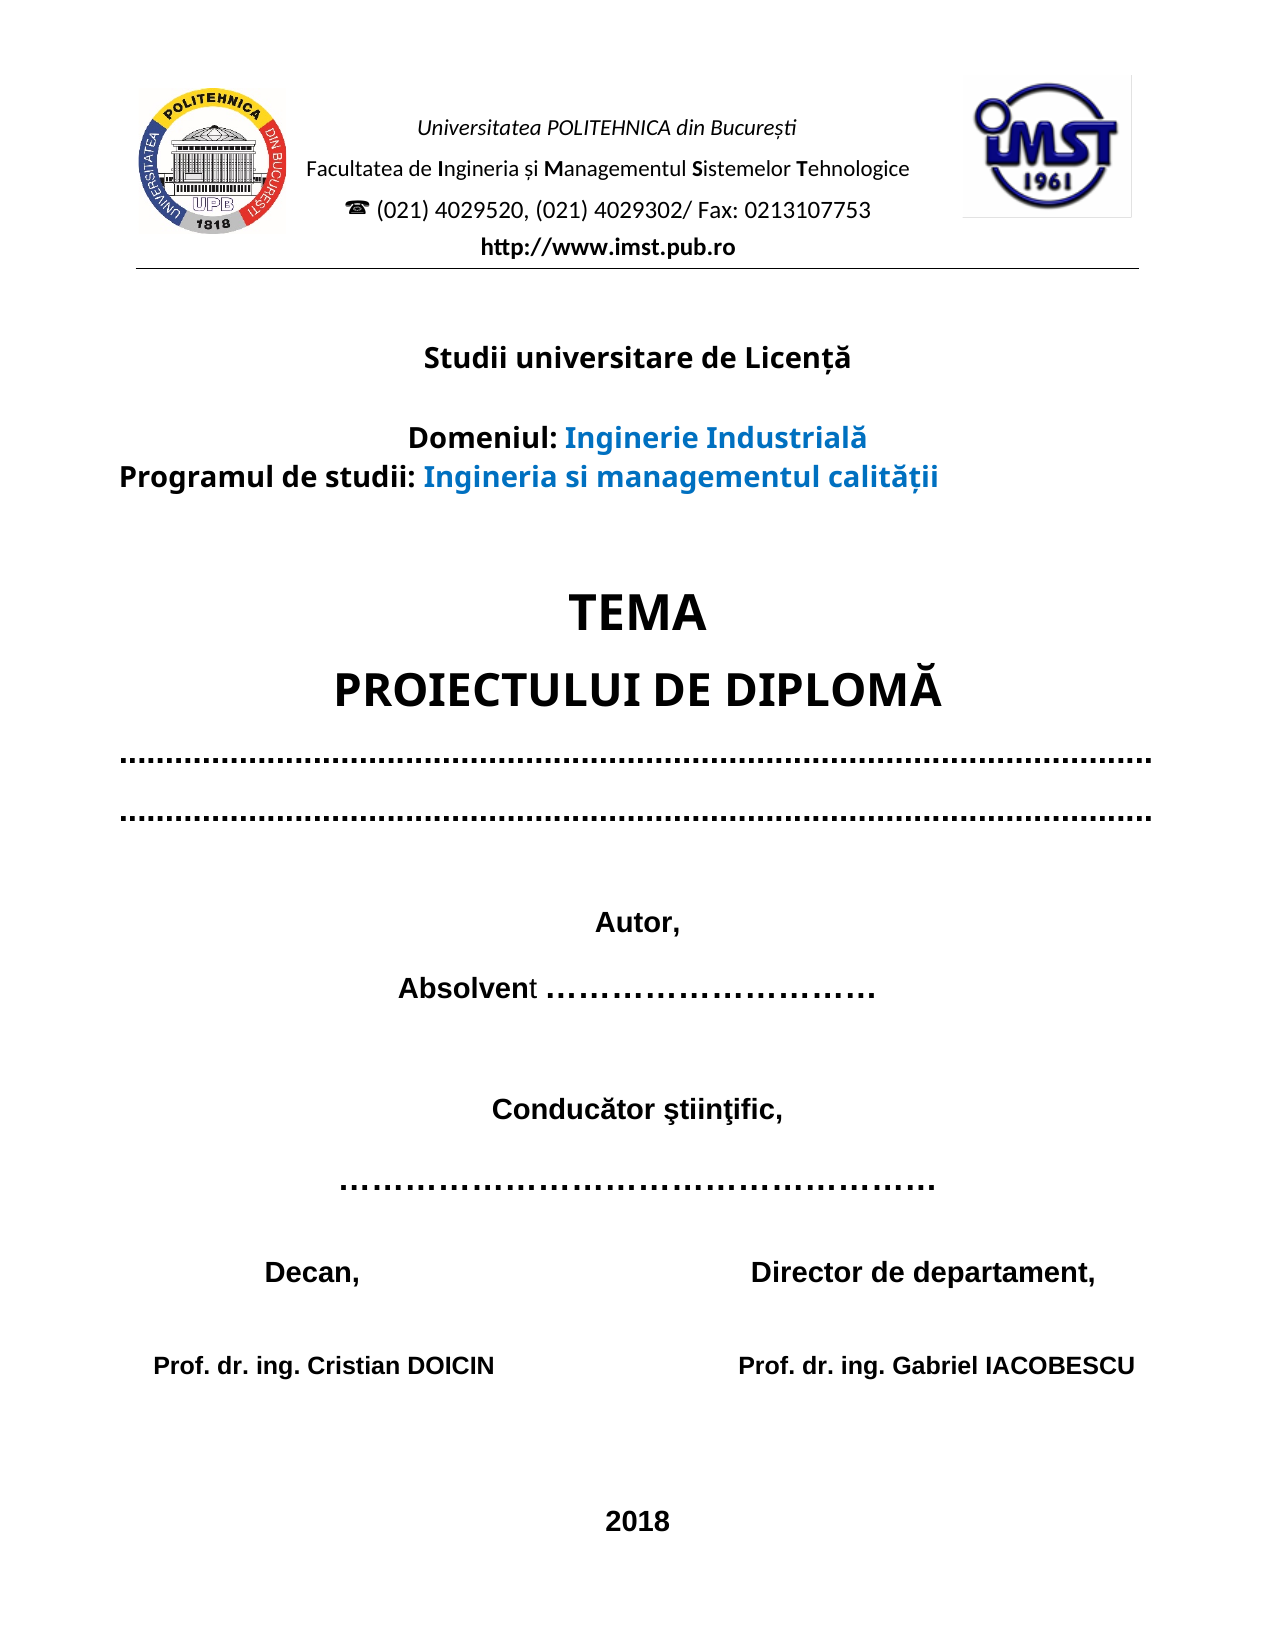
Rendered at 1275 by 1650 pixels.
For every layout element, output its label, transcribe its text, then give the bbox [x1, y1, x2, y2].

table_header [918, 89, 1139, 268]
text Prof. dr. ing. Cristian DOICIN Prof. dr. ing. Gabriel IACOBESCU [118, 1351, 1156, 1380]
text 2018 [118, 1504, 1156, 1538]
text Decan, Director de departament, [118, 1255, 1156, 1289]
table_header Universitatea POLITEHNICA din Bucureşti Facultatea de Ingineria şi Managementul Sistemelor Tehnologice (021) 4029520, (021) 4029302/ Fax: 0213107753 http://www.imst.pub.ro [298, 89, 918, 268]
text Domeniul: Inginerie Industrială [118, 417, 1156, 457]
text Programul de studii: Ingineria si managementul calității [118, 457, 1156, 496]
text Absolvent ………………………… [118, 967, 1156, 1006]
text ................................................................................................................................................................................................................................ [118, 732, 1156, 828]
text PROIECTULUI DE DIPLOMĂ [118, 658, 1156, 720]
text Studii universitare de Licenţă [118, 338, 1156, 377]
table_header [136, 89, 298, 268]
text Conducător ştiinţific, [118, 1092, 1156, 1126]
picture [138, 88, 287, 234]
picture [962, 75, 1133, 219]
text Autor, [118, 905, 1156, 939]
text ……………………………………………… [118, 1159, 1156, 1198]
text TEMA [118, 577, 1156, 645]
